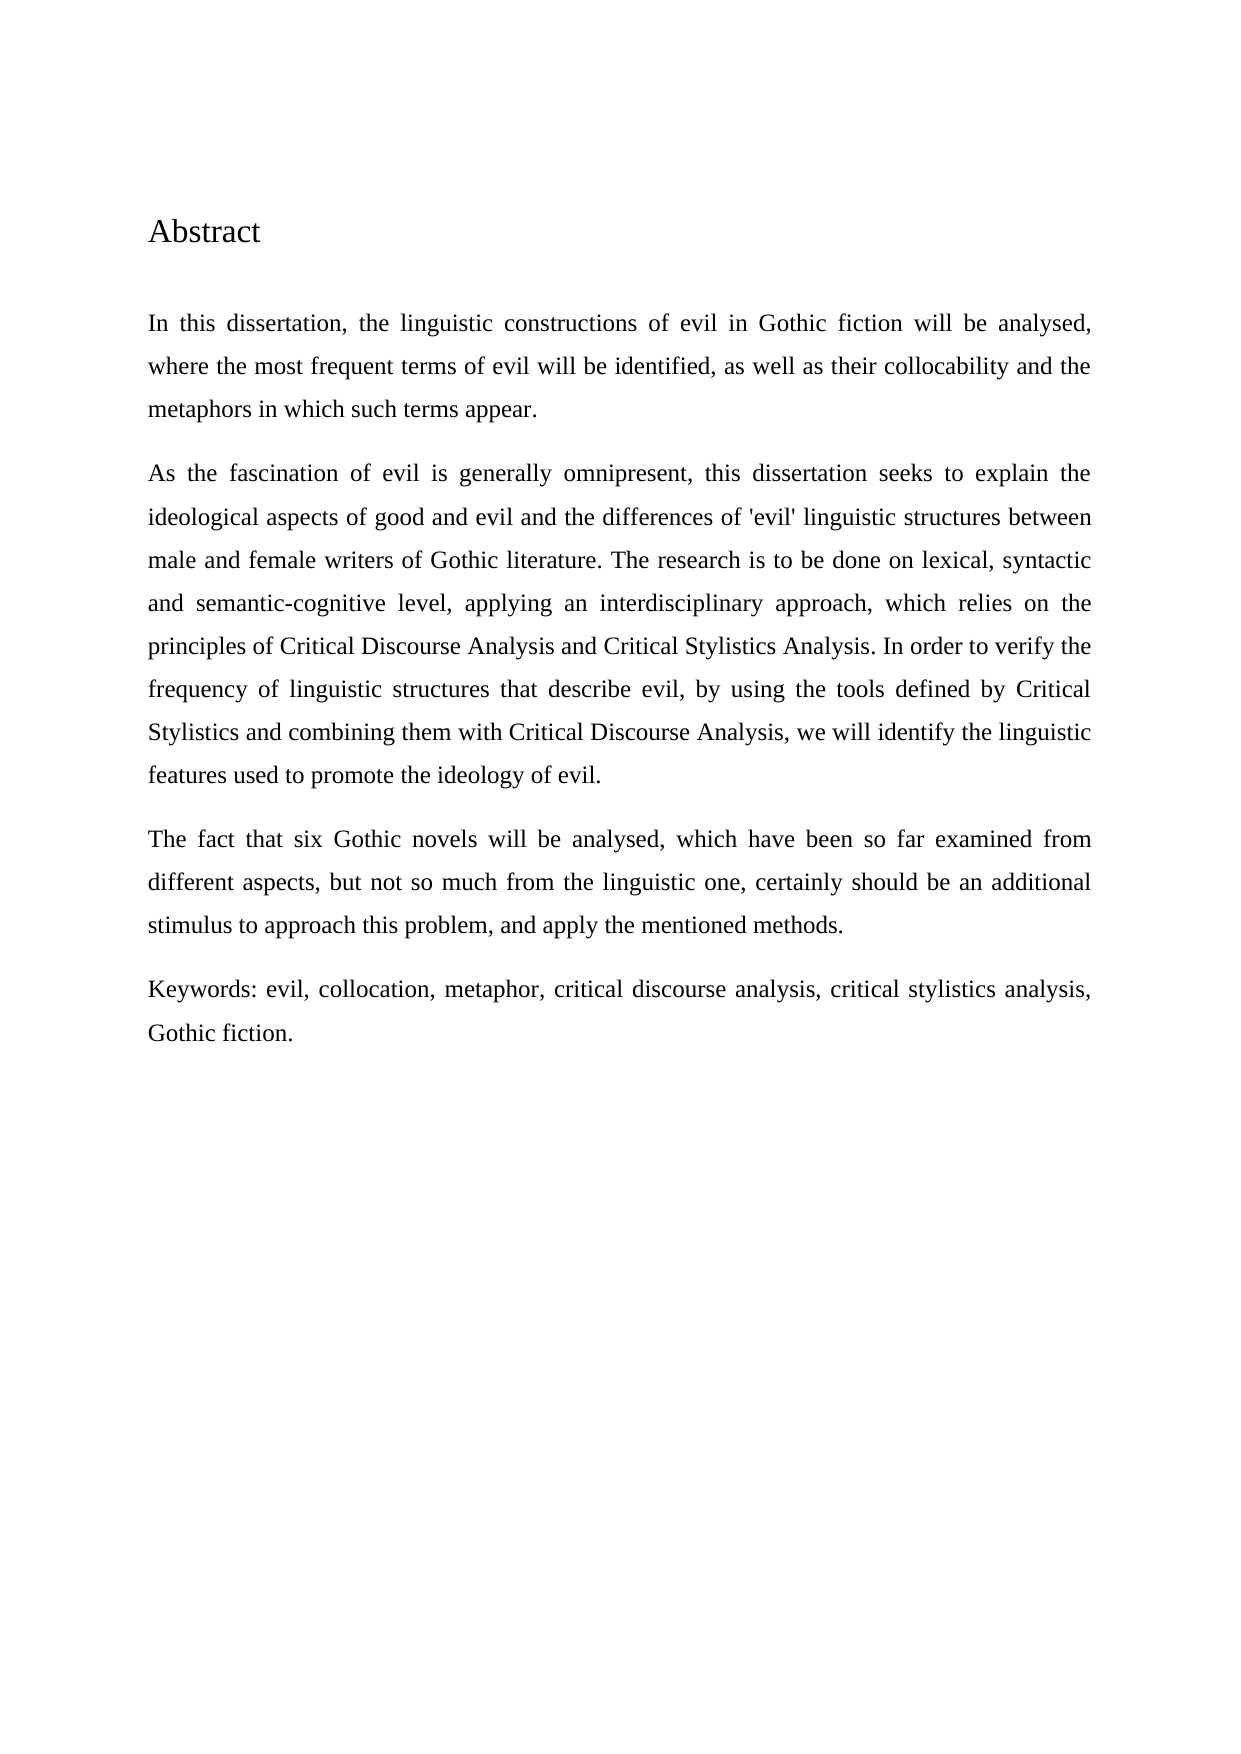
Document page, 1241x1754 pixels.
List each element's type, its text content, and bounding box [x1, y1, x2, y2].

text The fact that six Gothic novels will be analysed, which have been so far examined from different aspects, but not so much from the linguistic one, certainly should be an additional stimulus to approach this problem, and apply the mentioned methods. [148, 824, 1093, 939]
text In this dissertation, the linguistic constructions of evil in Gothic fiction will be analysed, where the most frequent terms of evil will be identified, as well as their collocability and the metaphors in which such terms appear. [148, 308, 1093, 423]
subtitle Abstract [148, 211, 1093, 249]
text As the fascination of evil is generally omnipresent, this dissertation seeks to explain the ideological aspects of good and evil and the differences of 'evil' linguistic structures between male and female writers of Gothic literature. The research is to be done on lexical, syntactic and semantic-cognitive level, applying an interdisciplinary approach, which relies on the principles of Critical Discourse Analysis and Critical Stylistics Analysis. In order to verify the frequency of linguistic structures that describe evil, by using the tools defined by Critical Stylistics and combining them with Critical Discourse Analysis, we will identify the linguistic features used to promote the ideology of evil. [148, 458, 1093, 789]
text Keywords: evil, collocation, metaphor, critical discourse analysis, critical stylistics analysis, Gothic fiction. [148, 974, 1093, 1046]
